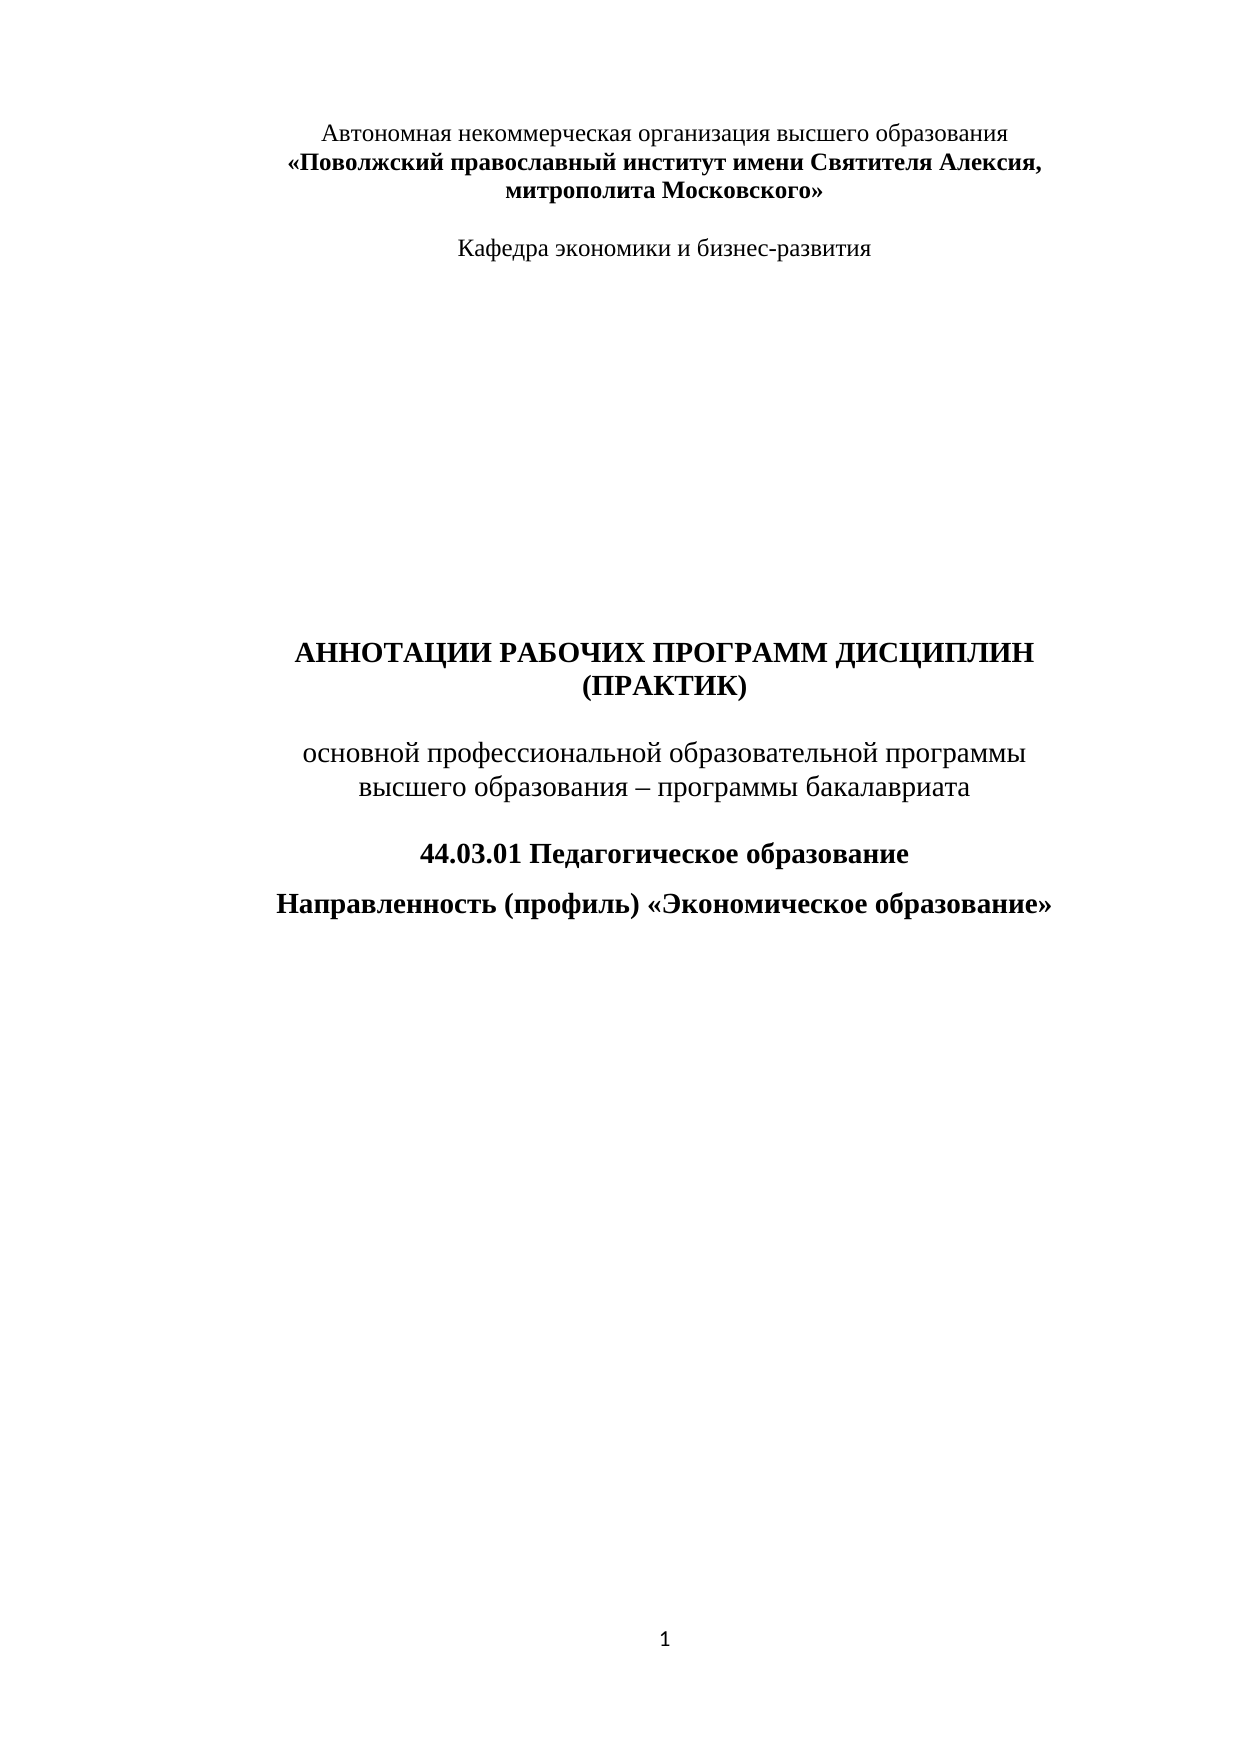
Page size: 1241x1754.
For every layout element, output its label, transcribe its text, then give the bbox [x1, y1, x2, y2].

text митрополита Московского» [177, 176, 1152, 204]
text (ПРАКТИК) [177, 668, 1152, 702]
text Кафедра экономики и бизнес-развития [177, 233, 1152, 262]
text АННОТАЦИИ РАБОЧИХ ПРОГРАММ ДИСЦИПЛИН [177, 635, 1152, 668]
text 44.03.01 Педагогическое образование [177, 836, 1152, 869]
text основной профессиональной образовательной программы [177, 735, 1152, 769]
text Направленность (профиль) «Экономическое образование» [177, 886, 1152, 920]
text Автономная некоммерческая организация высшего образования [177, 118, 1152, 147]
text высшего образования – программы бакалавриата [177, 769, 1152, 802]
text «Поволжский православный институт имени Святителя Алексия, [177, 147, 1152, 176]
